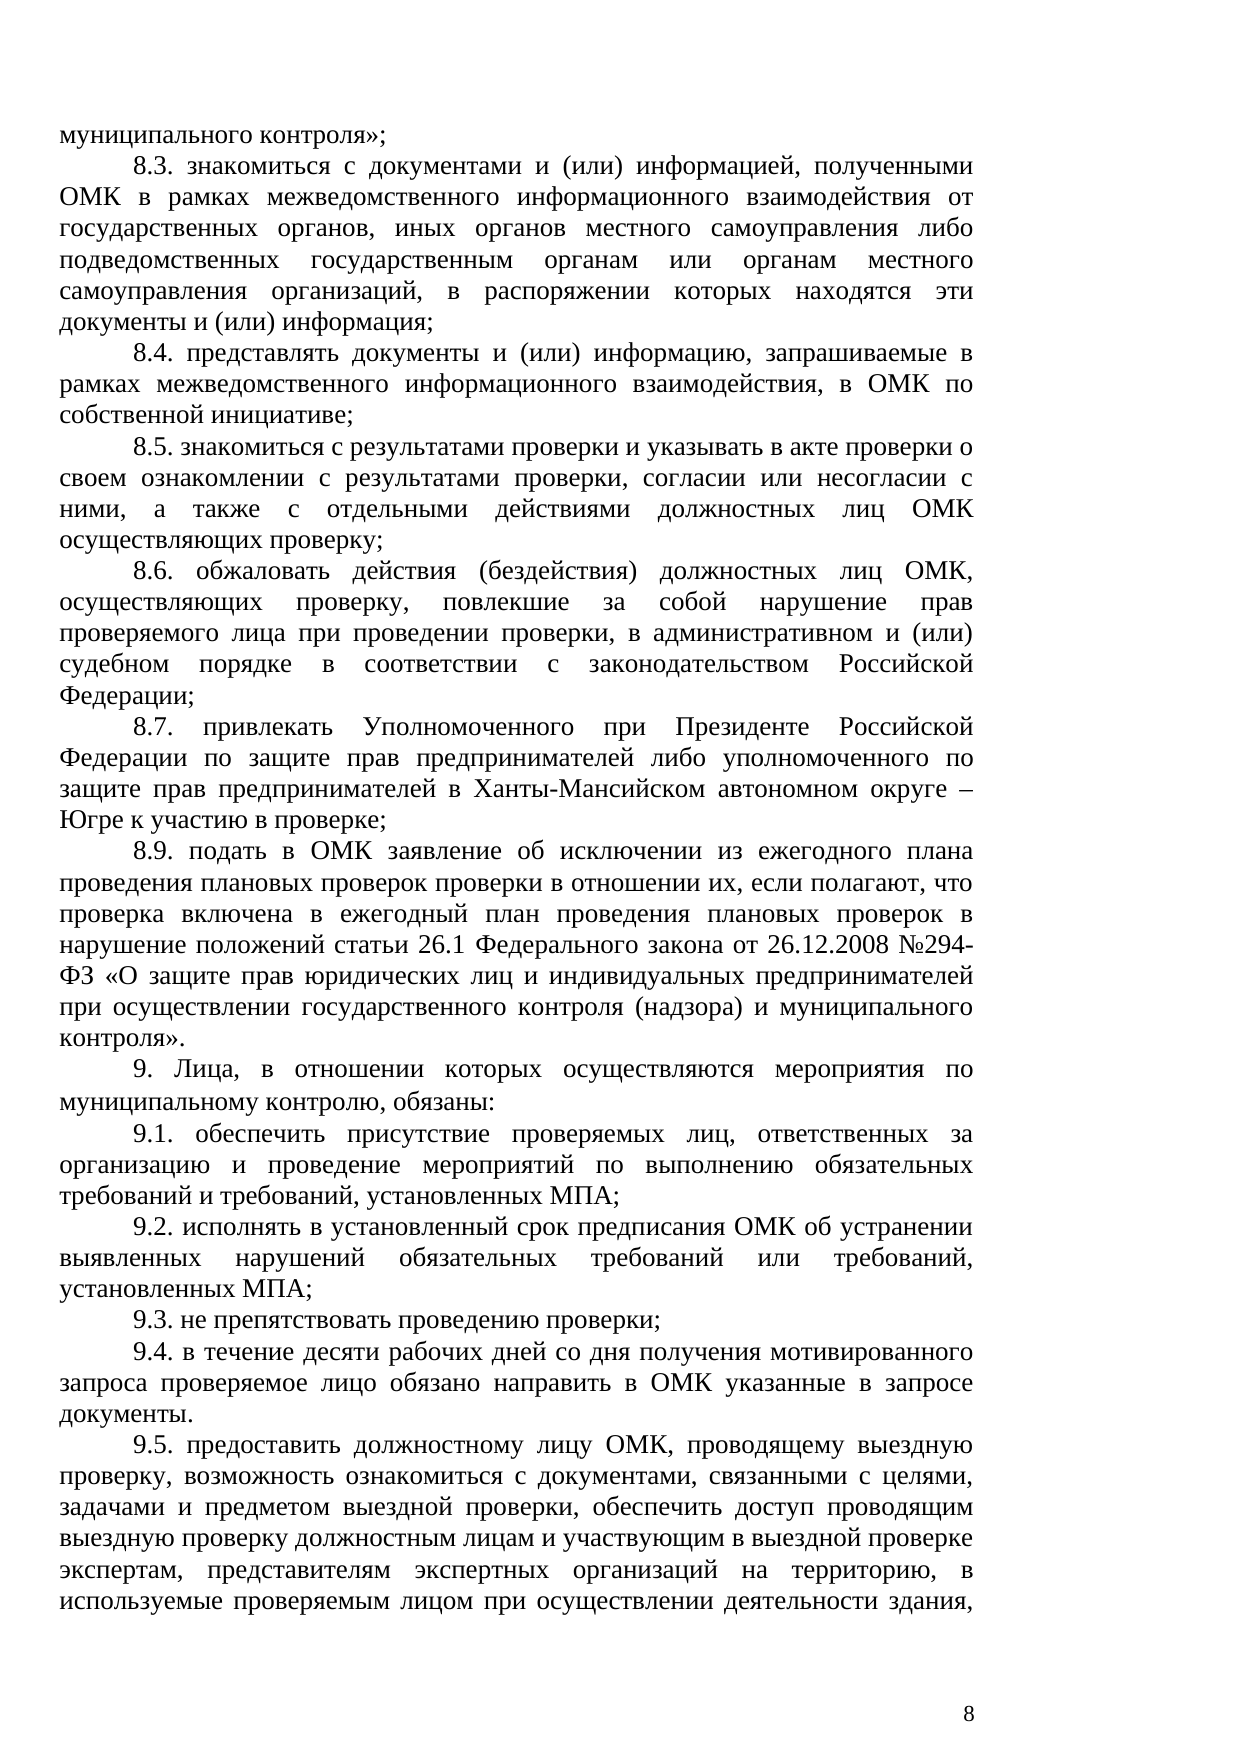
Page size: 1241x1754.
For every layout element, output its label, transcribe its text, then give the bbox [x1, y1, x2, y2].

text 8.5. знакомиться с результатами проверки и указывать в акте проверки о своем ознакомлении с результатами проверки, согласии или несогласии с ними, а также с отдельными действиями должностных лиц ОМК осуществляющих проверку; [59, 429, 974, 554]
text 8.4. представлять документы и (или) информацию, запрашиваемые в рамках межведомственного информационного взаимодействия, в ОМК по собственной инициативе; [59, 336, 974, 429]
text 9.2. исполнять в установленный срок предписания ОМК об устранении выявленных нарушений обязательных требований или требований, установленных МПА; [59, 1210, 974, 1303]
text 9.1. обеспечить присутствие проверяемых лиц, ответственных за организацию и проведение мероприятий по выполнению обязательных требований и требований, установленных МПА; [59, 1117, 974, 1210]
text 8.7. привлекать Уполномоченного при Президенте Российской Федерации по защите прав предпринимателей либо уполномоченного по защите прав предпринимателей в Ханты-Мансийском автономном округе – Югре к участию в проверке; [59, 710, 974, 834]
text 9.3. не препятствовать проведению проверки; [59, 1303, 974, 1335]
text 8.9. подать в ОМК заявление об исключении из ежегодного плана проведения плановых проверок проверки в отношении их, если полагают, что проверка включена в ежегодный план проведения плановых проверок в нарушение положений статьи 26.1 Федерального закона от 26.12.2008 №294-ФЗ «О защите прав юридических лиц и индивидуальных предпринимателей при осуществлении государственного контроля (надзора) и муниципального контроля». [59, 834, 974, 1052]
text 8.3. знакомиться с документами и (или) информацией, полученными ОМК в рамках межведомственного информационного взаимодействия от государственных органов, иных органов местного самоуправления либо подведомственных государственным органам или органам местного самоуправления организаций, в распоряжении которых находятся эти документы и (или) информация; [59, 149, 974, 336]
text 9.4. в течение десяти рабочих дней со дня получения мотивированного запроса проверяемое лицо обязано направить в ОМК указанные в запросе документы. [59, 1335, 974, 1428]
text 8.6. обжаловать действия (бездействия) должностных лиц ОМК, осуществляющих проверку, повлекшие за собой нарушение прав проверяемого лица при проведении проверки, в административном и (или) судебном порядке в соответствии с законодательством Российской Федерации; [59, 554, 974, 710]
text 9. Лица, в отношении которых осуществляются мероприятия по муниципальному контролю, обязаны: [59, 1052, 974, 1117]
